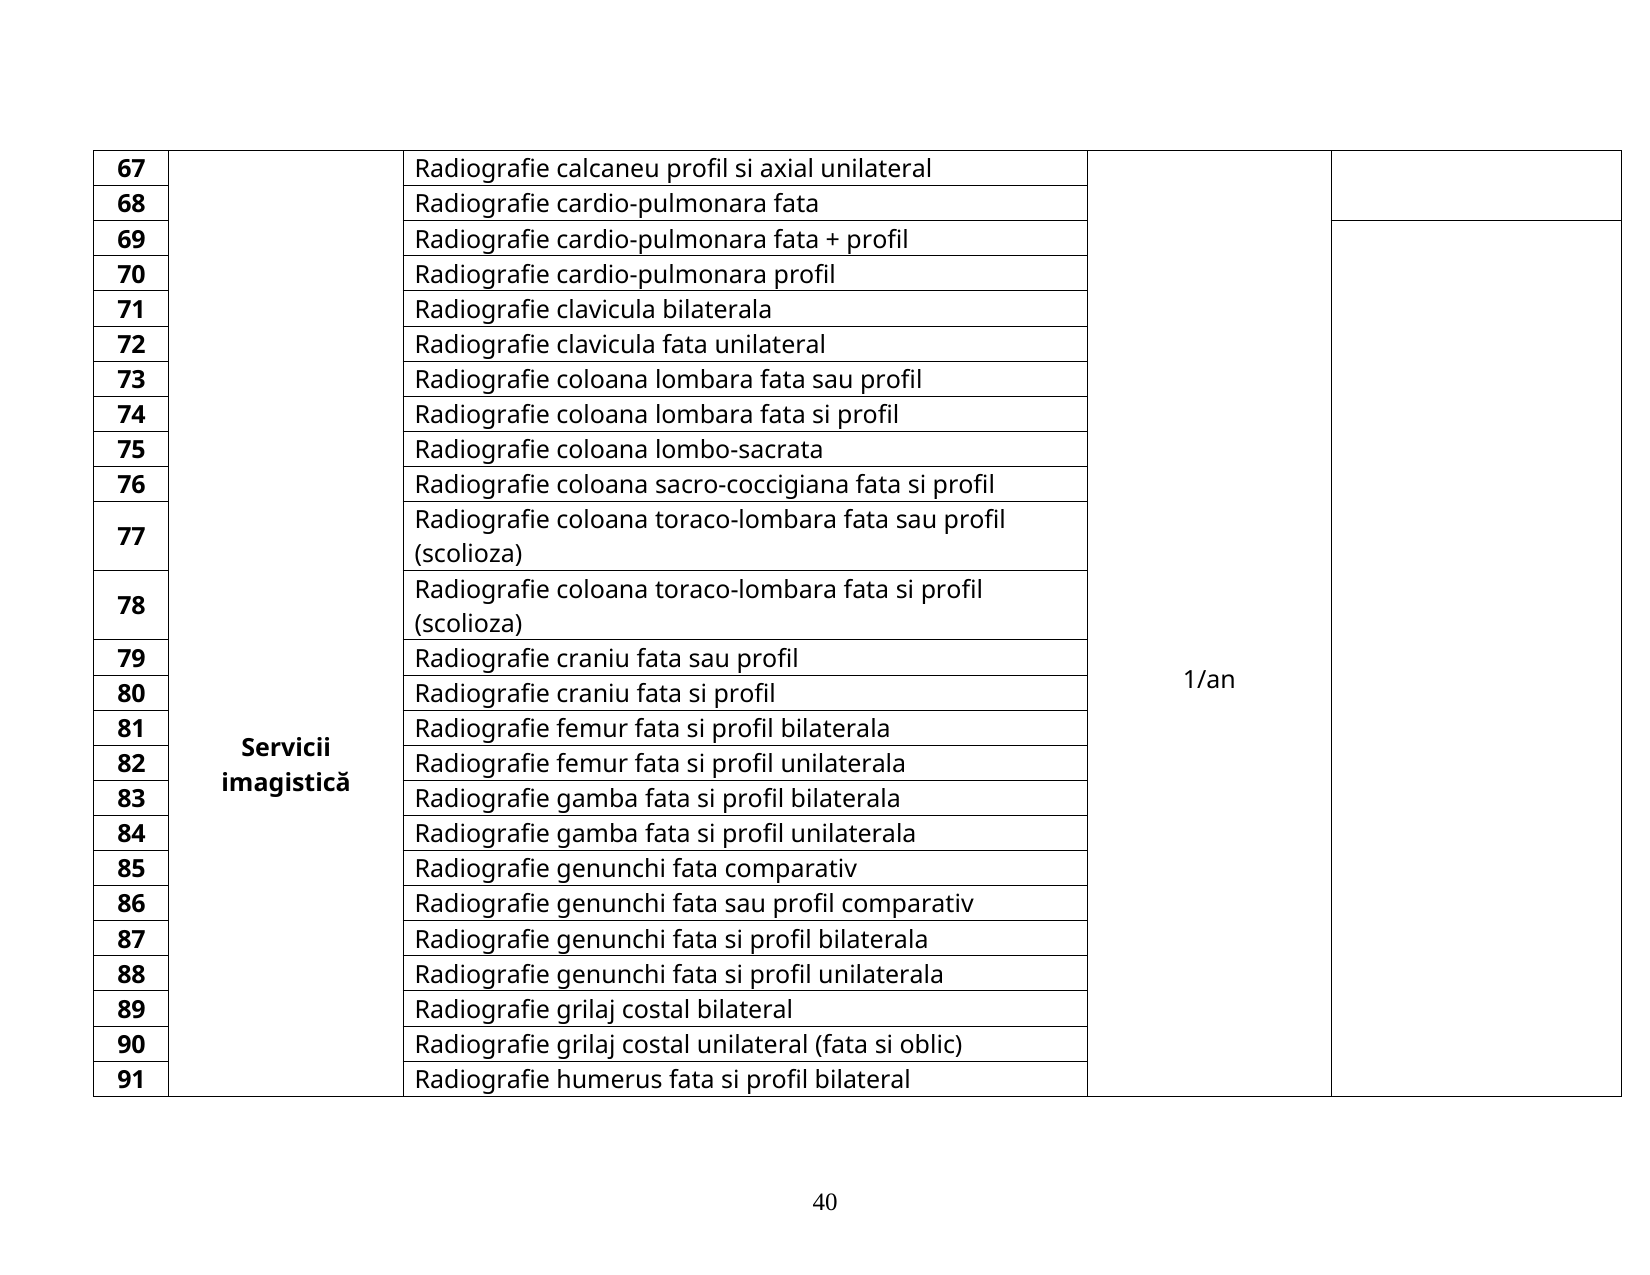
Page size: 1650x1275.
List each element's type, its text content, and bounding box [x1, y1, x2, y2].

table_cell Radiografie craniu fata sau profil [404, 640, 1087, 674]
table_cell Radiografie femur fata si profil unilaterala [404, 746, 1087, 780]
table_cell Radiografie femur fata si profil bilaterala [404, 711, 1087, 745]
table_cell Radiografie cardio-pulmonara profil [404, 256, 1087, 290]
table_cell Radiografie clavicula bilaterala [404, 291, 1087, 326]
table_cell Radiografie cardio-pulmonara fata + profil [404, 221, 1087, 255]
table_cell Radiografie calcaneu profil si axial unilateral [404, 151, 1087, 185]
table_cell 70 [94, 256, 168, 290]
table_cell 71 [94, 291, 168, 326]
table_cell 81 [94, 711, 168, 745]
table_cell Radiografie humerus fata si profil bilateral [404, 1062, 1087, 1096]
table_cell Radiografie coloana lombo-sacrata [404, 432, 1087, 466]
table_cell Radiografie coloana toraco-lombara fata sau profil (scolioza) [404, 502, 1087, 570]
table_cell Radiografie grilaj costal unilateral (fata si oblic) [404, 1027, 1087, 1061]
table_cell Radiografie genunchi fata si profil unilaterala [404, 956, 1087, 990]
table_cell Radiografie gamba fata si profil unilaterala [404, 816, 1087, 850]
table_cell 86 [94, 886, 168, 920]
table_cell Radiografie grilaj costal bilateral [404, 991, 1087, 1026]
table_cell Radiografie genunchi fata si profil bilaterala [404, 921, 1087, 955]
table_cell 88 [94, 956, 168, 990]
table_cell 78 [94, 571, 168, 639]
table_cell 84 [94, 816, 168, 850]
table_cell [1332, 221, 1621, 1096]
table_cell Radiografie genunchi fata comparativ [404, 851, 1087, 885]
table_cell Radiografie gamba fata si profil bilaterala [404, 781, 1087, 815]
table_cell 79 [94, 640, 168, 674]
table_cell 89 [94, 991, 168, 1026]
table_cell Radiografie coloana sacro-coccigiana fata si profil [404, 467, 1087, 501]
table_cell 82 [94, 746, 168, 780]
table_cell Radiografie coloana toraco-lombara fata si profil (scolioza) [404, 571, 1087, 639]
table_cell 69 [94, 221, 168, 255]
table_cell Radiografie coloana lombara fata si profil [404, 397, 1087, 431]
table_cell Radiografie coloana lombara fata sau profil [404, 362, 1087, 396]
table_cell 68 [94, 186, 168, 220]
table_cell Radiografie clavicula fata unilateral [404, 327, 1087, 361]
table_cell Radiografie genunchi fata sau profil comparativ [404, 886, 1087, 920]
table_cell 85 [94, 851, 168, 885]
table_cell 74 [94, 397, 168, 431]
table_cell 91 [94, 1062, 168, 1096]
table_cell 72 [94, 327, 168, 361]
table_cell 83 [94, 781, 168, 815]
table_cell 75 [94, 432, 168, 466]
table_cell 73 [94, 362, 168, 396]
table_cell Radiografie cardio-pulmonara fata [404, 186, 1087, 220]
table_cell 67 [94, 151, 168, 185]
table_cell 76 [94, 467, 168, 501]
table_cell 80 [94, 676, 168, 709]
table_cell Radiografie craniu fata si profil [404, 676, 1087, 709]
table_cell 87 [94, 921, 168, 955]
table_cell 90 [94, 1027, 168, 1061]
table_cell 77 [94, 502, 168, 570]
